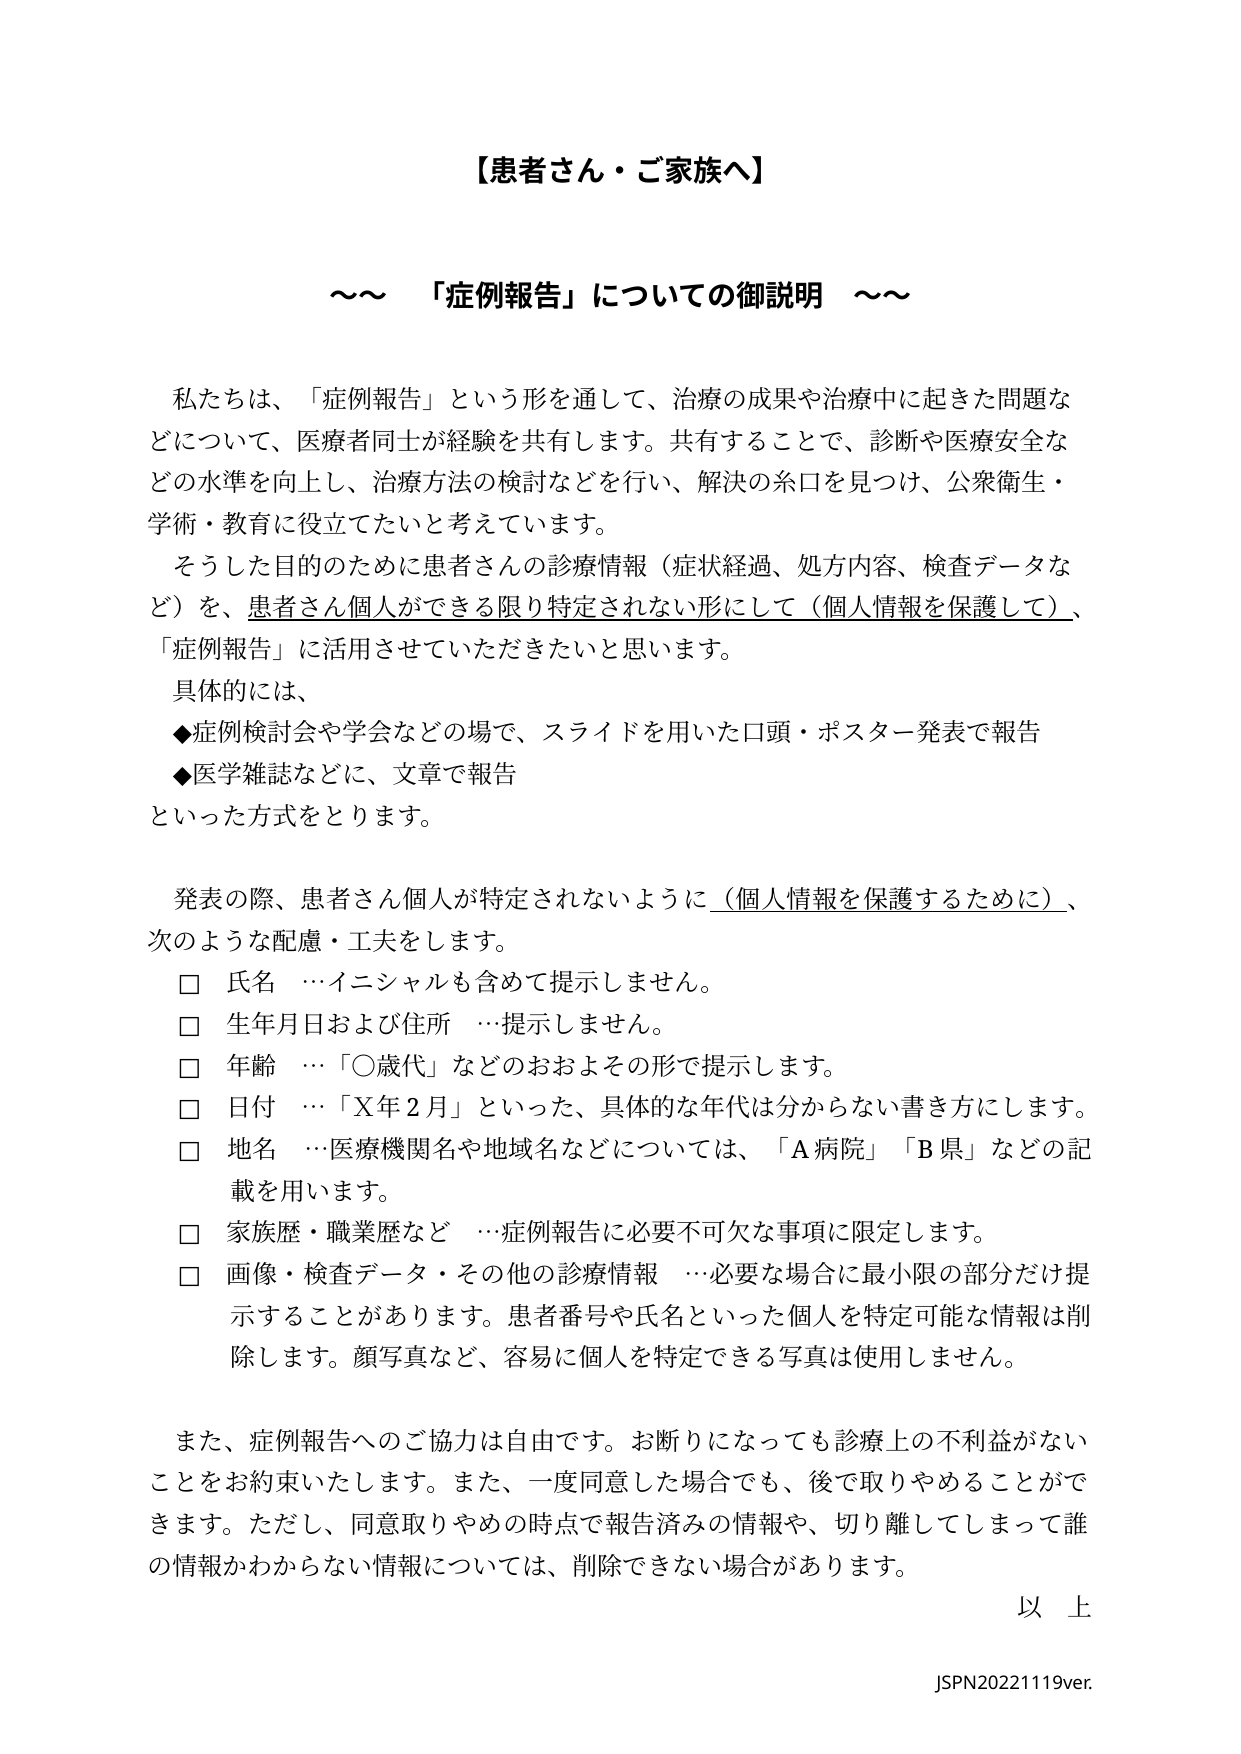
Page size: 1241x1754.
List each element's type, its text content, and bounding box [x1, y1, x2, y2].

text □ 年齢 …「○歳代」などのおおよその形で提示します。 [177, 1044, 1092, 1085]
text 【患者さん・ご家族へ】 [148, 127, 1092, 210]
text □ 氏名 …イニシャルも含めて提示しません。 [177, 960, 1092, 1002]
text といった方式をとります。 [148, 794, 1092, 835]
text そうした目的のために患者さんの診療情報（症状経過、処方内容、検査データなど）を、患者さん個人ができる限り特定されない形にして（個人情報を保護して）、「症例報告」に活用させていただきたいと思います。 [148, 544, 1092, 669]
list □ 家族歴・職業歴など …症例報告に必要不可欠な事項に限定します。 [177, 1210, 1092, 1252]
text □ 生年月日および住所 …提示しません。 [177, 1002, 1092, 1044]
text ◆医学雑誌などに、文章で報告 [148, 752, 1092, 794]
list □ 地名 …医療機関名や地域名などについては、「A病院」「B県」などの記載を用います。 [177, 1127, 1092, 1210]
list □ 画像・検査データ・その他の診療情報 …必要な場合に最小限の部分だけ提示することがあります。患者番号や氏名といった個人を特定可能な情報は削除します。顔写真など、容易に個人を特定できる写真は使用しません。 [177, 1252, 1092, 1377]
text 具体的には、 [148, 669, 1092, 710]
text ～～ 「症例報告」についての御説明 ～～ [148, 252, 1092, 335]
text ◆症例検討会や学会などの場で、スライドを用いた口頭・ポスター発表で報告 [148, 710, 1092, 752]
text 以 上 [148, 1585, 1092, 1627]
list □ 日付 …「Ｘ年2月」といった、具体的な年代は分からない書き方にします。 [177, 1085, 1092, 1127]
text 私たちは、「症例報告」という形を通して、治療の成果や治療中に起きた問題などについて、医療者同士が経験を共有します。共有することで、診断や医療安全などの水準を向上し、治療方法の検討などを行い、解決の糸口を見つけ、公衆衛生・学術・教育に役立てたいと考えています。 [148, 377, 1092, 544]
text 発表の際、患者さん個人が特定されないように（個人情報を保護するために）、次のような配慮・工夫をします。 [148, 877, 1092, 960]
text また、症例報告へのご協力は自由です。お断りになっても診療上の不利益がないことをお約束いたします。また、一度同意した場合でも、後で取りやめることができます。ただし、同意取りやめの時点で報告済みの情報や、切り離してしまって誰の情報かわからない情報については、削除できない場合があります。 [148, 1419, 1092, 1585]
